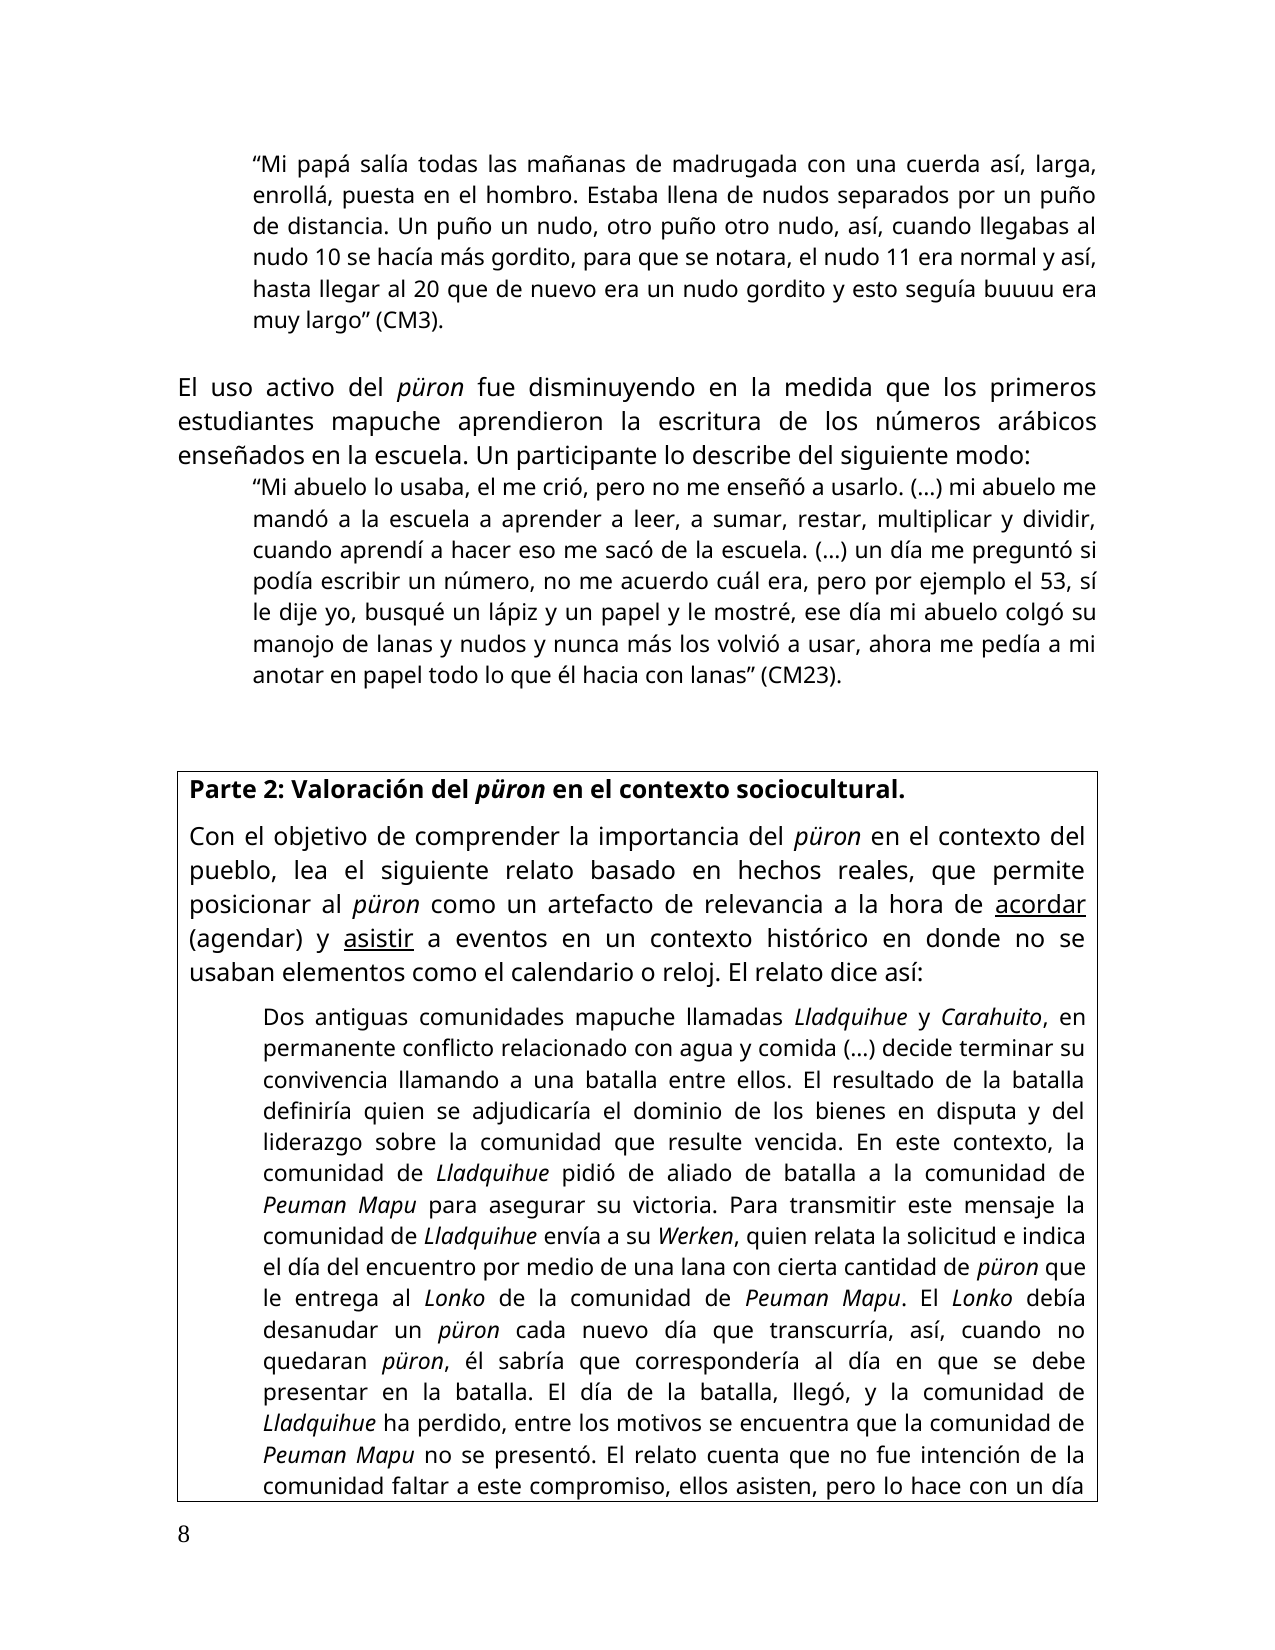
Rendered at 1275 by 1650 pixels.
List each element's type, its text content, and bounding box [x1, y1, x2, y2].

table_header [178, 772, 1097, 1501]
list “Mi abuelo lo usaba, el me crió, pero no me enseñó a usarlo. (…) mi abuelo me mandó a la escuela a aprender a leer, a sumar, restar, multiplicar y dividir, cuando aprendí a hacer eso me sacó de la escuela. (…) un día me preguntó si podía escribir un número, no me acuerdo cuál era, pero por ejemplo el 53, sí le dije yo, busqué un lápiz y un papel y le mostré, ese día mi abuelo colgó su manojo de lanas y nudos y nunca más los volvió a usar, ahora me pedía a mi anotar en papel todo lo que él hacia con lanas” (CM23). [252, 471, 1098, 690]
list El uso activo del püron fue disminuyendo en la medida que los primeros estudiantes mapuche aprendieron la escritura de los números arábicos enseñados en la escuela. Un participante lo describe del siguiente modo: [177, 369, 1098, 471]
list “Mi papá salía todas las mañanas de madrugada con una cuerda así, larga, enrollá, puesta en el hombro. Estaba llena de nudos separados por un puño de distancia. Un puño un nudo, otro puño otro nudo, así, cuando llegabas al nudo 10 se hacía más gordito, para que se notara, el nudo 11 era normal y así, hasta llegar al 20 que de nuevo era un nudo gordito y esto seguía buuuu era muy largo” (CM3). [252, 148, 1098, 335]
